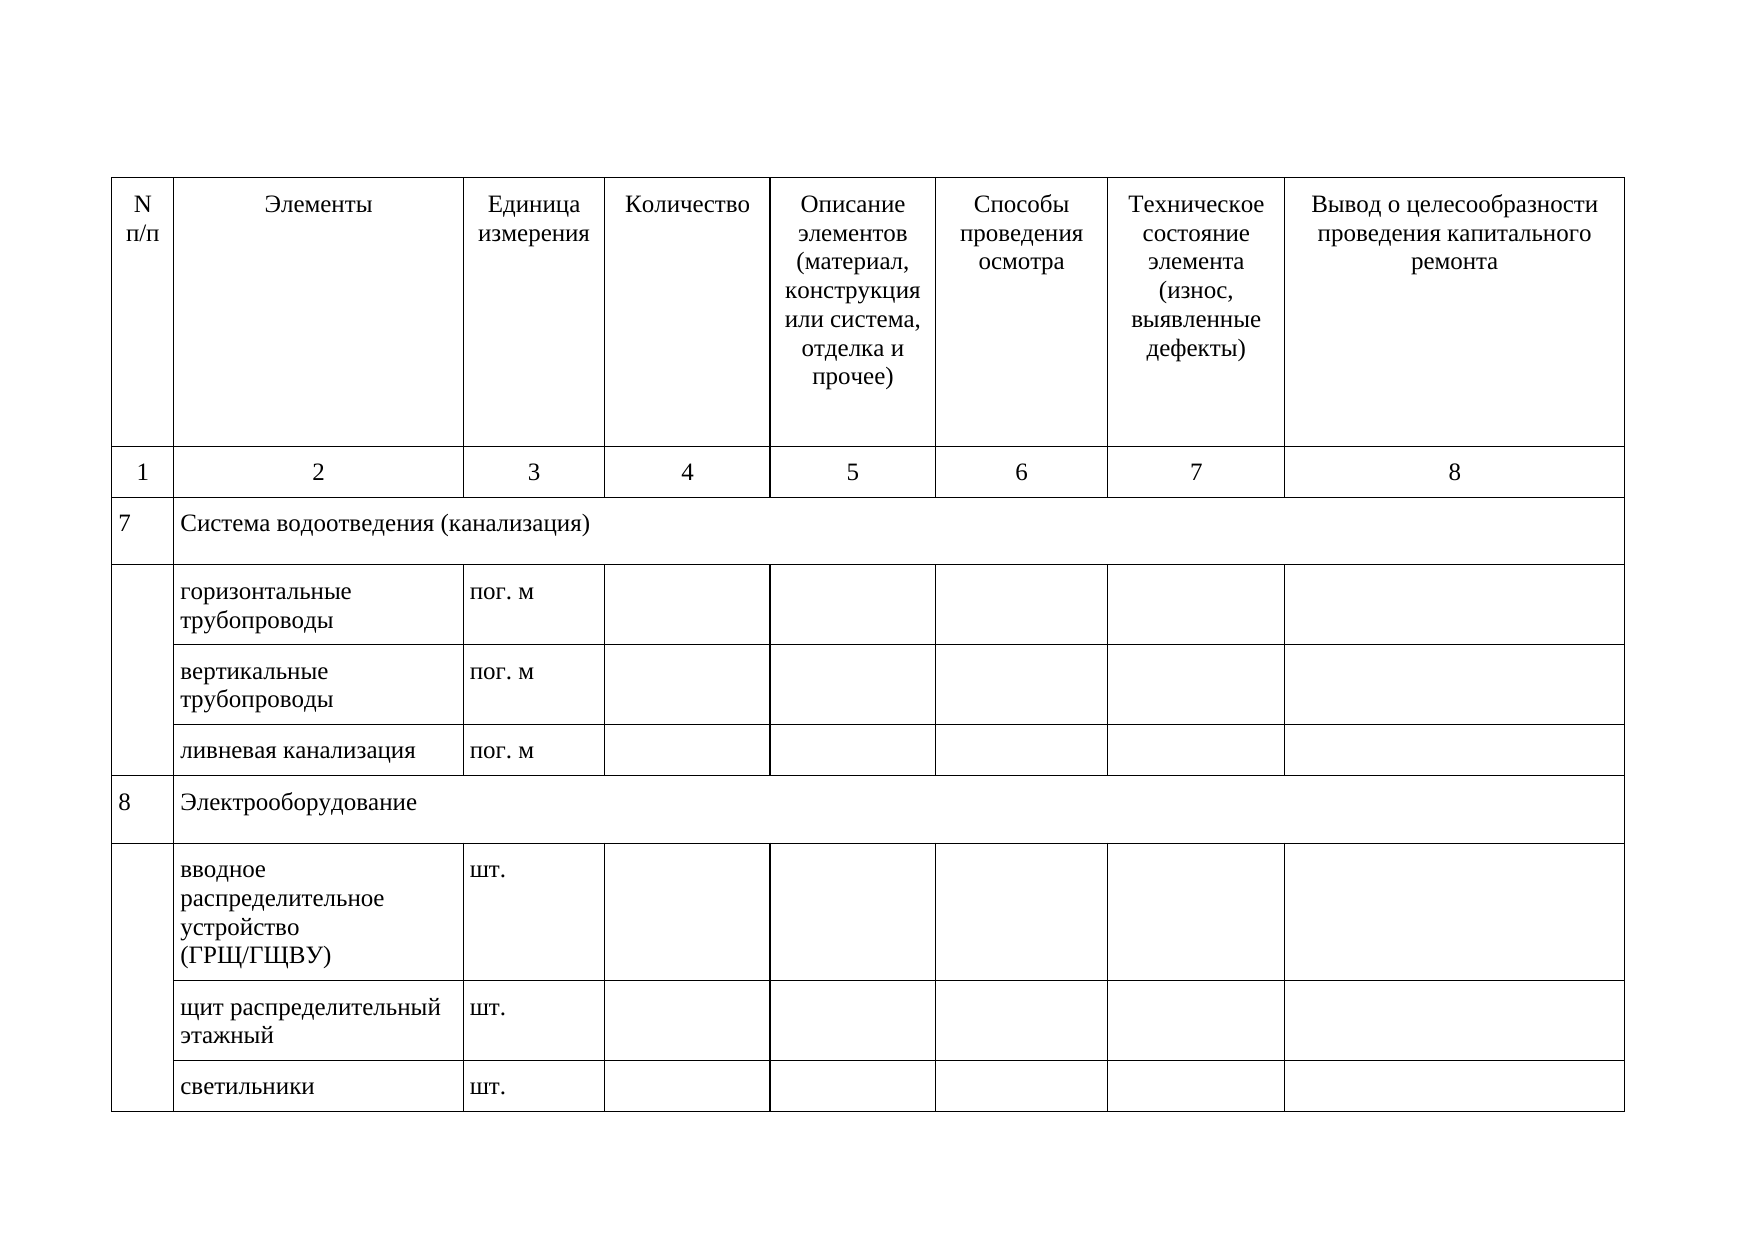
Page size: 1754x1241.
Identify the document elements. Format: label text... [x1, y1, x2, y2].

table_cell [1108, 565, 1284, 644]
table_cell 1 [112, 447, 173, 497]
table_cell [1285, 565, 1624, 644]
table_cell [112, 844, 173, 1111]
table_cell [936, 565, 1107, 644]
table_cell [771, 645, 935, 724]
table_cell [936, 645, 1107, 724]
table_cell шт. [464, 981, 604, 1060]
table_cell ливневая канализация [174, 725, 463, 775]
table_cell [936, 844, 1107, 980]
table_cell [936, 981, 1107, 1060]
table_header Вывод о целесообразности проведения капитального ремонта [1285, 178, 1624, 446]
table_cell [1108, 844, 1284, 980]
table_cell пог. м [464, 725, 604, 775]
table_cell [771, 981, 935, 1060]
table_header N п/п [112, 178, 173, 446]
table_cell [936, 1061, 1107, 1111]
table_header Описание элементов (материал, конструкция или система, отделка и прочее) [771, 178, 935, 446]
table_header Способы проведения осмотра [936, 178, 1107, 446]
table_cell [605, 844, 769, 980]
table_cell 6 [936, 447, 1107, 497]
table_cell 7 [1108, 447, 1284, 497]
table_cell [1108, 981, 1284, 1060]
table_cell Система водоотведения (канализация) [174, 498, 1624, 564]
table_cell пог. м [464, 645, 604, 724]
table_header Количество [605, 178, 769, 446]
table_cell [605, 1061, 769, 1111]
table_header Техническое состояние элемента (износ, выявленные дефекты) [1108, 178, 1284, 446]
table_cell щит распределительный этажный [174, 981, 463, 1060]
table_cell [771, 725, 935, 775]
table_cell 5 [771, 447, 935, 497]
table_cell [605, 981, 769, 1060]
table_cell 2 [174, 447, 463, 497]
table_cell [605, 565, 769, 644]
table_cell Электрооборудование [174, 776, 1624, 843]
table_cell 3 [464, 447, 604, 497]
table_cell [1285, 844, 1624, 980]
table_header Единица измерения [464, 178, 604, 446]
table_cell [1108, 645, 1284, 724]
table_cell 8 [112, 776, 173, 843]
table_cell 7 [112, 498, 173, 564]
table_cell светильники [174, 1061, 463, 1111]
table_cell [605, 645, 769, 724]
table_cell 4 [605, 447, 769, 497]
table_cell [771, 844, 935, 980]
table_cell вертикальные трубопроводы [174, 645, 463, 724]
table_cell [771, 565, 935, 644]
table_cell [936, 725, 1107, 775]
table_header Элементы [174, 178, 463, 446]
table_cell [1285, 1061, 1624, 1111]
table_cell пог. м [464, 565, 604, 644]
table_cell [605, 725, 769, 775]
table_cell [1108, 725, 1284, 775]
table_cell [771, 1061, 935, 1111]
table_cell 8 [1285, 447, 1624, 497]
table_cell [112, 565, 173, 775]
table_cell шт. [464, 1061, 604, 1111]
table_cell горизонтальные трубопроводы [174, 565, 463, 644]
table_cell шт. [464, 844, 604, 980]
table_cell [1285, 645, 1624, 724]
table_cell вводное распределительное устройство (ГРЩ/ГЩВУ) [174, 844, 463, 980]
table_cell [1108, 1061, 1284, 1111]
table_cell [1285, 725, 1624, 775]
table_cell [1285, 981, 1624, 1060]
